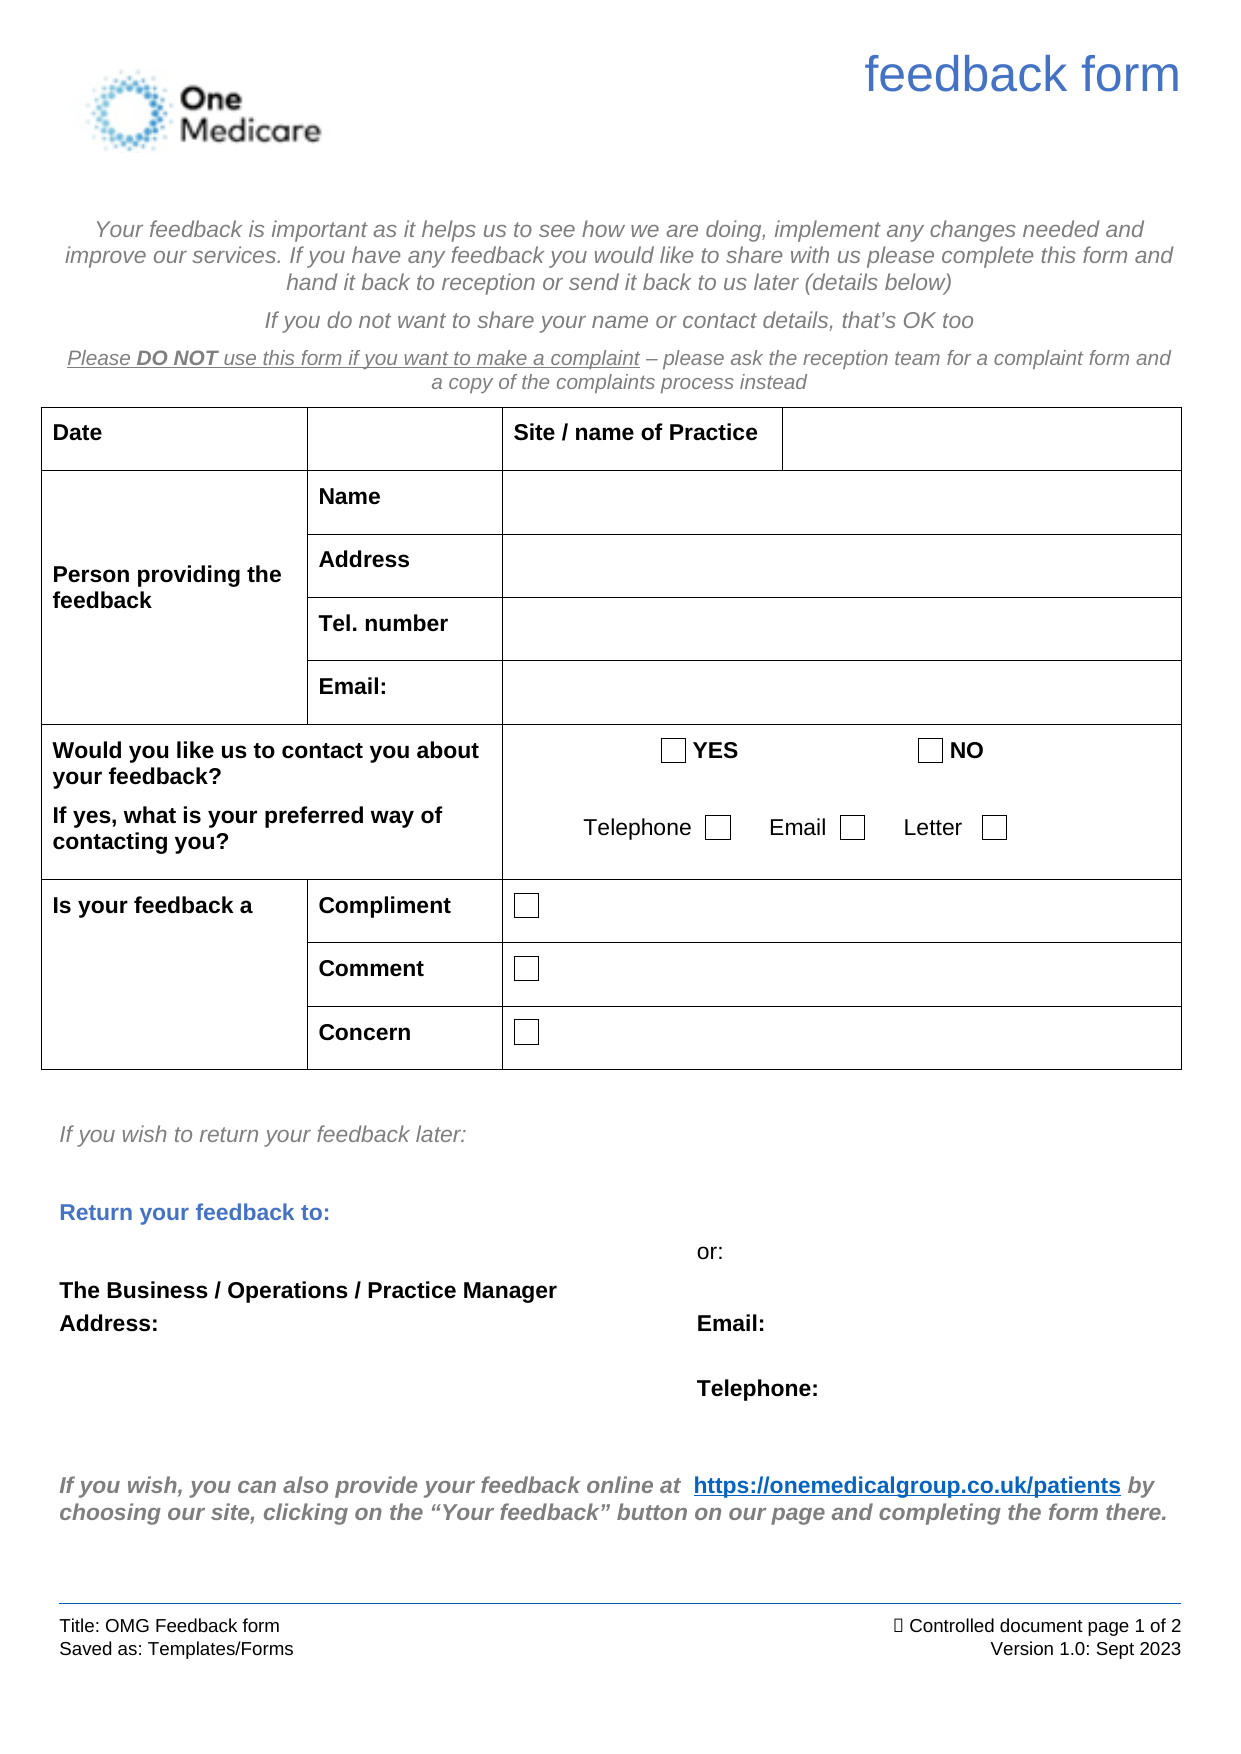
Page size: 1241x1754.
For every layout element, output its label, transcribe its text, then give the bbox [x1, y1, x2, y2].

text or: [59, 1238, 1181, 1264]
table_cell Compliment [308, 880, 502, 942]
table_cell Is your feedback a [42, 880, 307, 1069]
text Return your feedback to: [59, 1199, 1181, 1226]
table_header [783, 408, 1181, 470]
table_header Site / name of Practice [503, 408, 782, 470]
table_header [308, 408, 502, 470]
table_cell Address [308, 535, 502, 597]
text The Business / Operations / Practice Manager [59, 1277, 1181, 1303]
table_cell Tel. number [308, 598, 502, 660]
table_cell [503, 598, 1181, 660]
table_cell Would you like us to contact you about your feedback? If yes, what is your preferred way of contacting you? [42, 725, 502, 879]
table_cell [503, 943, 1181, 1006]
table_cell Comment [308, 943, 502, 1006]
text If you wish to return your feedback later: [59, 1121, 1152, 1148]
table_header Date [42, 408, 307, 470]
table_cell [503, 1007, 1181, 1069]
text Telephone: [59, 1375, 1181, 1401]
table_cell [503, 471, 1181, 533]
table_cell Name [308, 471, 502, 533]
table_cell [503, 880, 1181, 942]
table_cell Email: [308, 661, 502, 724]
text Address: Email: [59, 1309, 1181, 1336]
table_cell [503, 535, 1181, 597]
text feedback form [365, 44, 1181, 102]
text If you wish, you can also provide your feedback online at https://onemedicalgroup.co.uk/patients by choosing our site, clicking on the “Your feedback” button on our page and completing the form there. [59, 1472, 1181, 1525]
table_cell [503, 661, 1181, 724]
table_cell Person providing the feedback [42, 471, 307, 724]
text Your feedback is important as it helps us to see how we are doing, implement any changes needed and improve our services. If you have any feedback you would like to share with us please complete this form and hand it back to reception or send it back to us later (details below) [59, 216, 1181, 295]
text If you do not want to share your name or contact details, that’s OK too [59, 307, 1181, 334]
table_cell YES NO Telephone Email Letter [503, 725, 1181, 879]
text Please DO NOT use this form if you want to make a complaint – please ask the reception team for a complaint form and a copy of the complaints process instead [59, 346, 1181, 394]
table_cell Concern [308, 1007, 502, 1069]
